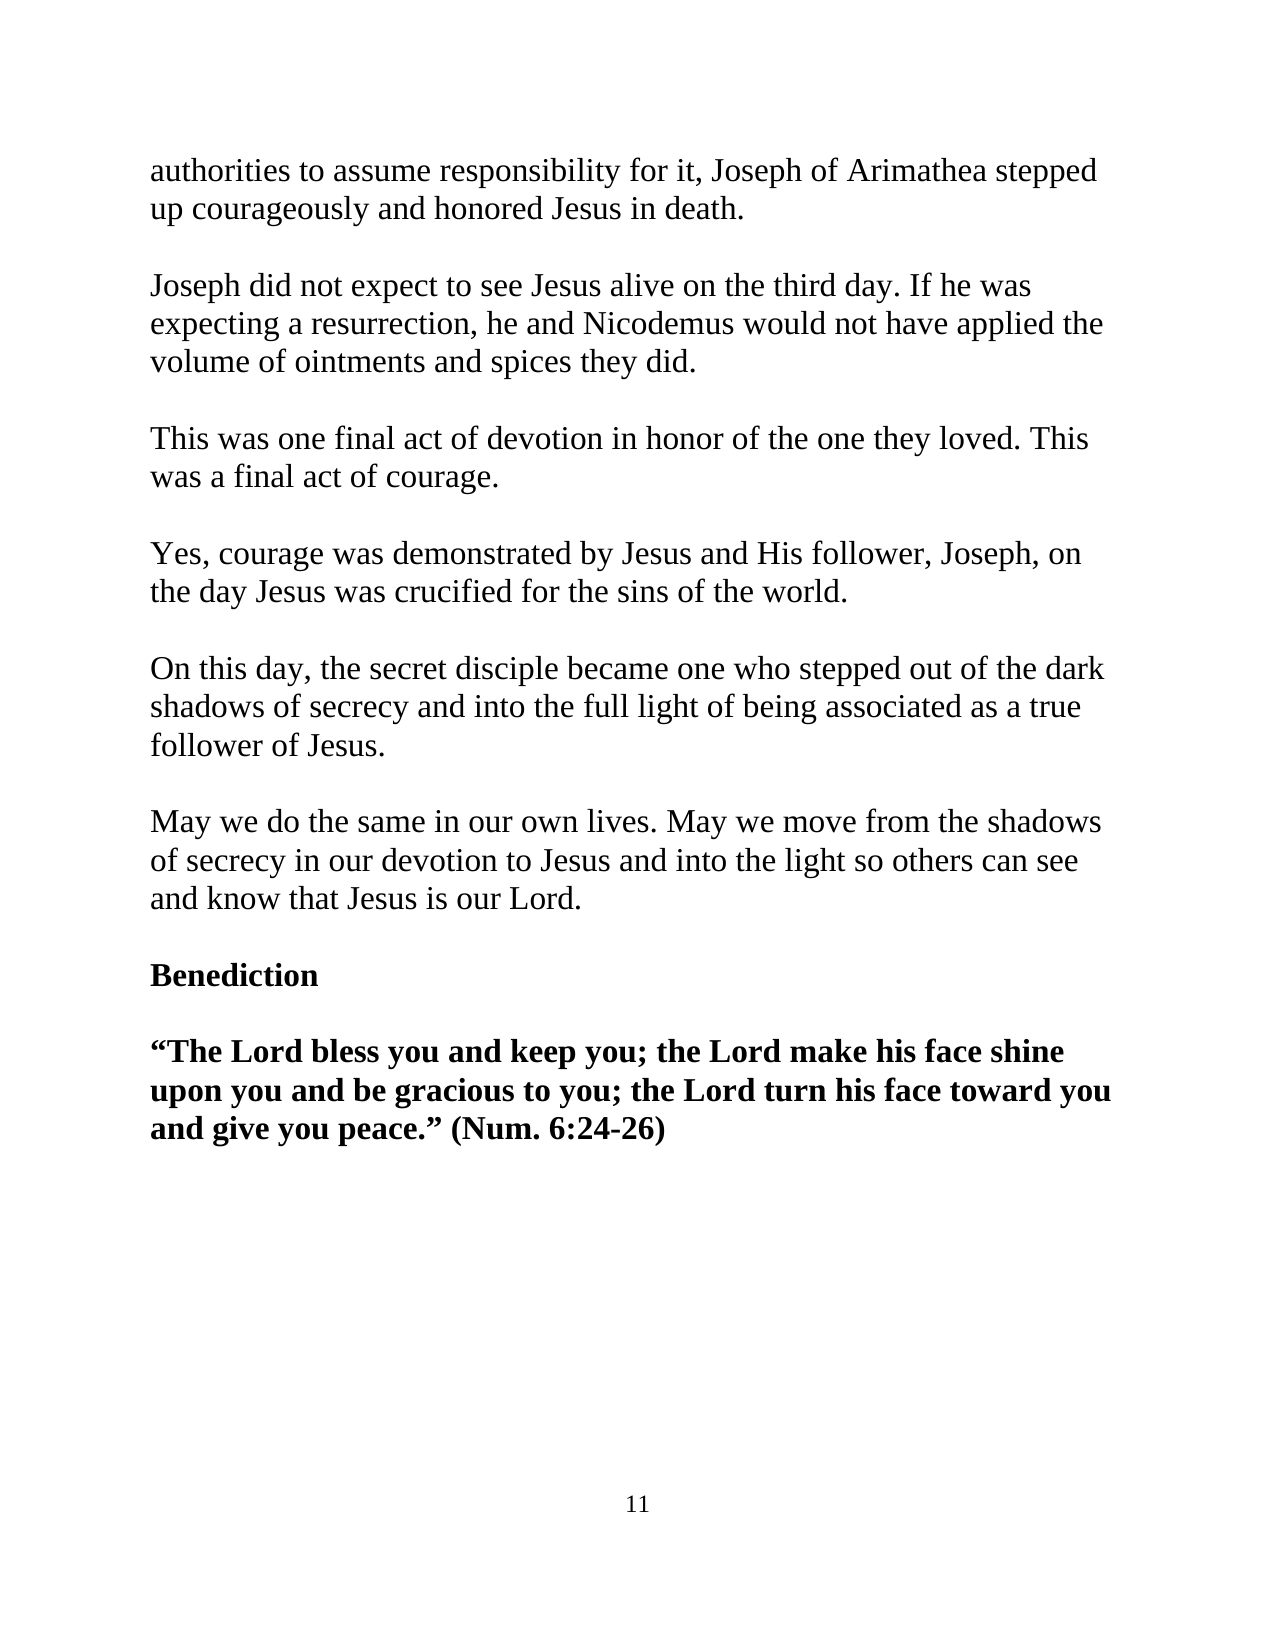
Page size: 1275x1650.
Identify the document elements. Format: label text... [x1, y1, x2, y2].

text Joseph did not expect to see Jesus alive on the third day. If he was expecting a resurrection, he and Nicodemus would not have applied the volume of ointments and spices they did. [150, 265, 1125, 380]
text This was one final act of devotion in honor of the one they loved. This was a final act of courage. [150, 418, 1125, 495]
text Benediction [150, 955, 1125, 993]
text Yes, courage was demonstrated by Jesus and His follower, Joseph, on the day Jesus was crucified for the sins of the world. [150, 533, 1125, 610]
text On this day, the secret disciple became one who stepped out of the dark shadows of secrecy and into the full light of being associated as a true follower of Jesus. [150, 648, 1125, 763]
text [150, 150, 1125, 227]
text “The Lord bless you and keep you; the Lord make his face shine upon you and be gracious to you; the Lord turn his face toward you and give you peace.” (Num. 6:24-26) [150, 1032, 1125, 1147]
text May we do the same in our own lives. May we move from the shadows of secrecy in our devotion to Jesus and into the light so others can see and know that Jesus is our Lord. [150, 802, 1125, 917]
